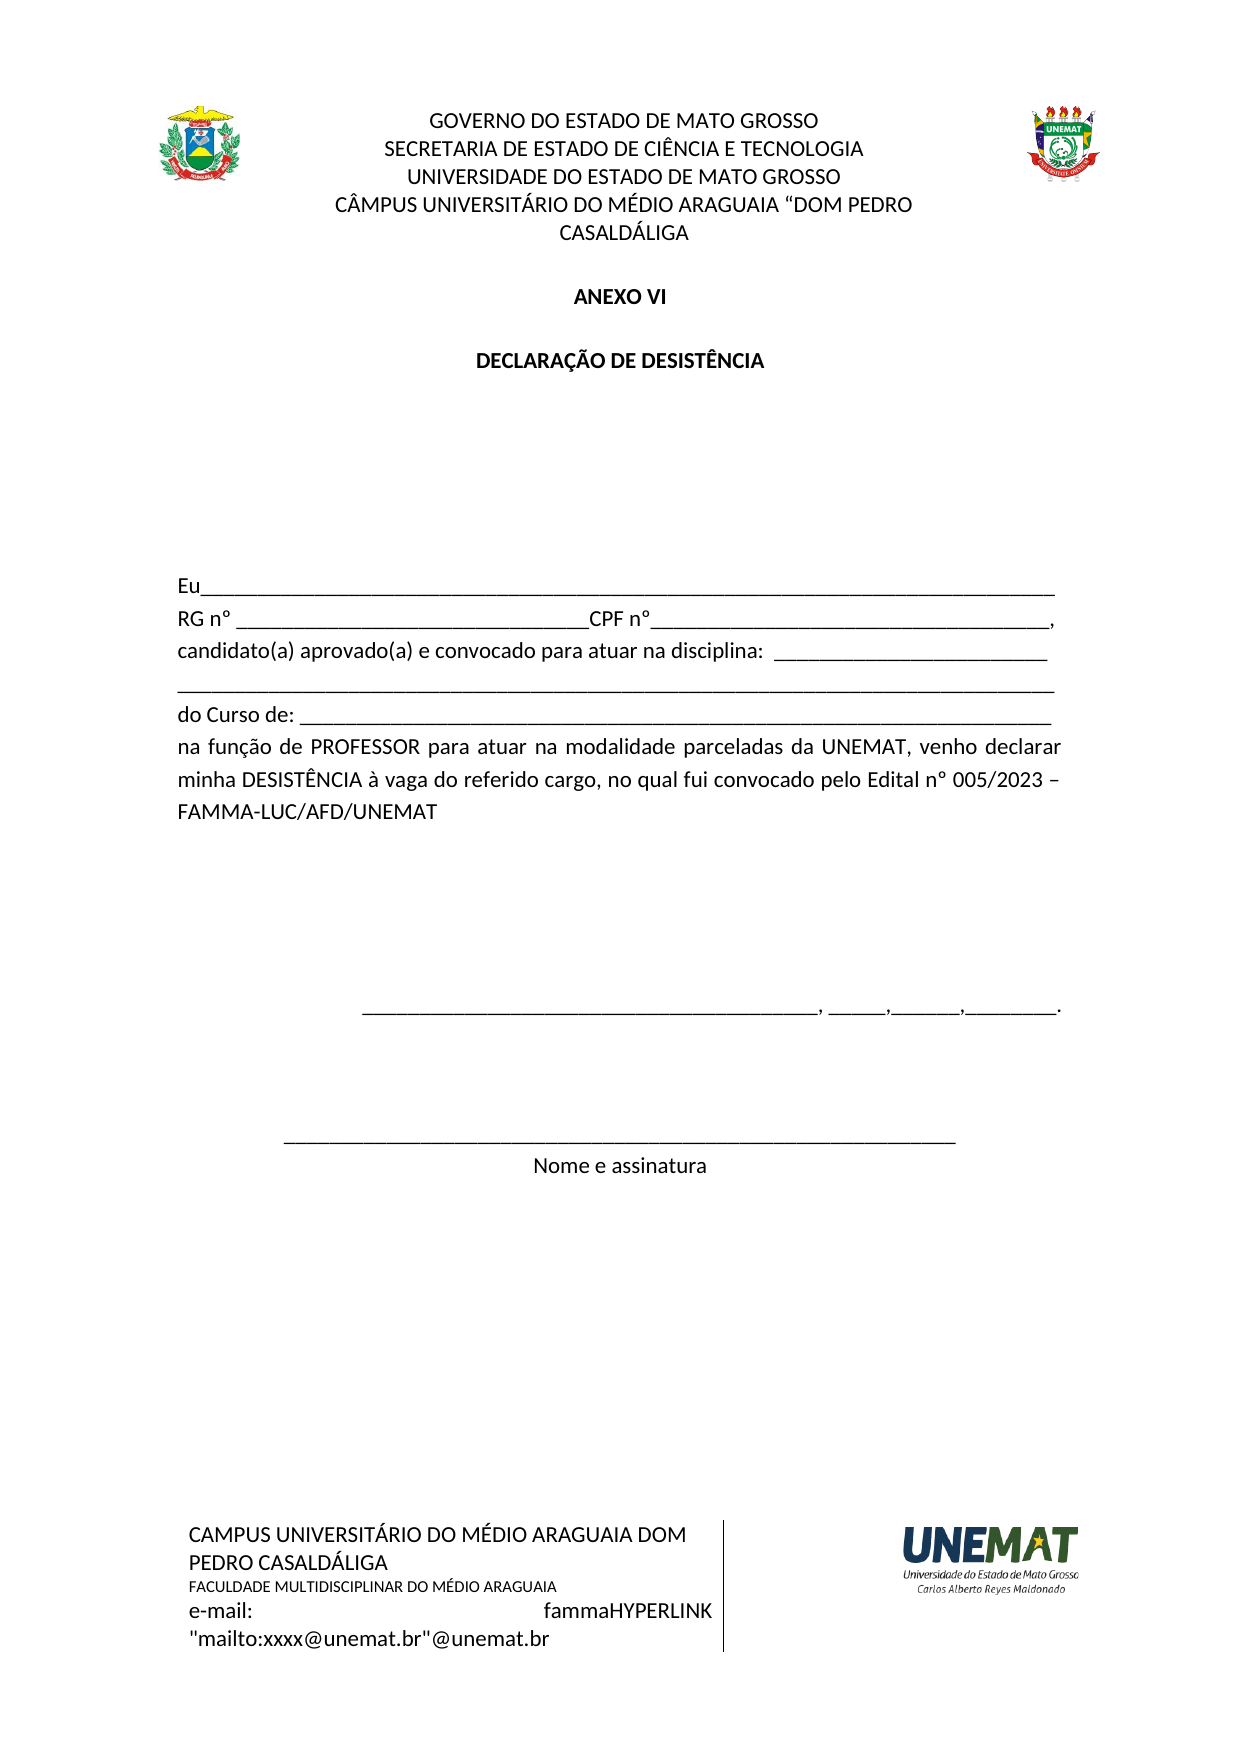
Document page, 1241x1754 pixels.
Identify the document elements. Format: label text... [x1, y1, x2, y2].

text Eu___________________________________________________________________________RG nº _______________________________CPF nº___________________________________, candidato(a) aprovado(a) e convocado para atuar na disciplina: ________________________ [177, 572, 1063, 664]
text ________________________________________, _____,______,________. [177, 990, 1063, 1018]
text DECLARAÇÃO DE DESISTÊNCIA [177, 346, 1063, 374]
text ___________________________________________________________ [177, 1119, 1063, 1147]
text na função de PROFESSOR para atuar na modalidade parceladas da UNEMAT, venho declarar minha DESISTÊNCIA à vaga do referido cargo, no qual fui convocado pelo Edital nº 005/2023 – FAMMA-LUC/AFD/UNEMAT [177, 732, 1063, 825]
text _____________________________________________________________________________ [177, 668, 1063, 696]
text ANEXO VI [177, 282, 1063, 310]
text do Curso de: __________________________________________________________________ [177, 700, 1063, 728]
text Nome e assinatura [177, 1151, 1063, 1179]
picture [903, 1527, 1079, 1595]
picture [158, 106, 240, 181]
picture [1026, 106, 1101, 182]
